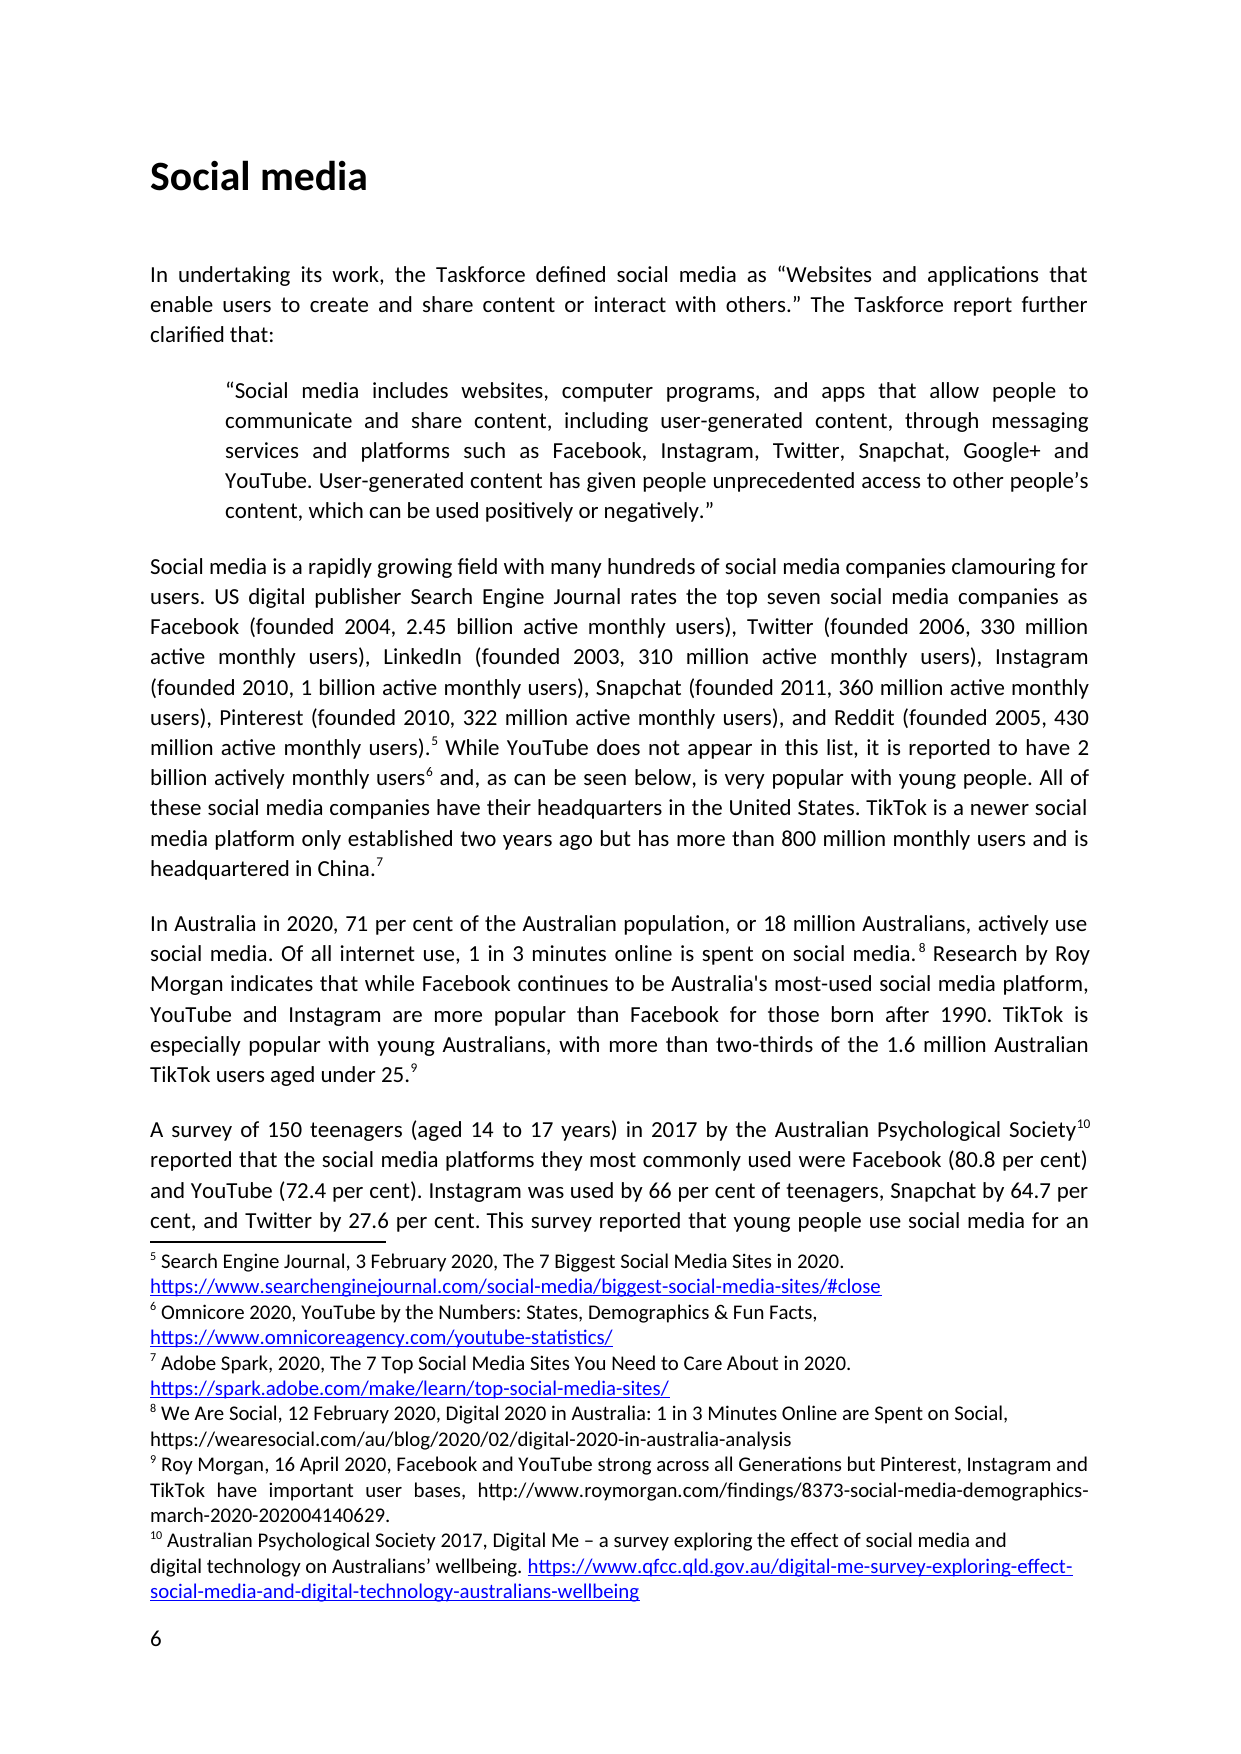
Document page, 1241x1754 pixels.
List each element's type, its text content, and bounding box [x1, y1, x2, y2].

subtitle Social media [150, 150, 1090, 201]
text In undertaking its work, the Taskforce defined social media as “Websites and applications that enable users to create and share content or interact with others.” The Taskforce report further clarified that: [150, 260, 1090, 348]
text In Australia in 2020, 71 per cent of the Australian population, or 18 million Australians, actively use social media. Of all internet use, 1 in 3 minutes online is spent on social media. Research by Roy Morgan indicates that while Facebook continues to be Australia's most-used social media platform, YouTube and Instagram are more popular than Facebook for those born after 1990. TikTok is especially popular with young Australians, with more than two-thirds of the 1.6 million Australian TikTok users aged under 25. [150, 909, 1090, 1088]
text “Social media includes websites, computer programs, and apps that allow people to communicate and share content, including user-generated content, through messaging services and platforms such as Facebook, Instagram, Twitter, Snapchat, Google+ and YouTube. User-generated content has given people unprecedented access to other people’s content, which can be used positively or negatively.” [225, 376, 1090, 524]
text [150, 1115, 1090, 1234]
text Social media is a rapidly growing field with many hundreds of social media companies clamouring for users. US digital publisher Search Engine Journal rates the top seven social media companies as Facebook (founded 2004, 2.45 billion active monthly users), Twitter (founded 2006, 330 million active monthly users), LinkedIn (founded 2003, 310 million active monthly users), Instagram (founded 2010, 1 billion active monthly users), Snapchat (founded 2011, 360 million active monthly users), Pinterest (founded 2010, 322 million active monthly users), and Reddit (founded 2005, 430 million active monthly users). While YouTube does not appear in this list, it is reported to have 2 billion actively monthly users and, as can be seen below, is very popular with young people. All of these social media companies have their headquarters in the United States. TikTok is a newer social media platform only established two years ago but has more than 800 million monthly users and is headquartered in China. [150, 552, 1090, 882]
